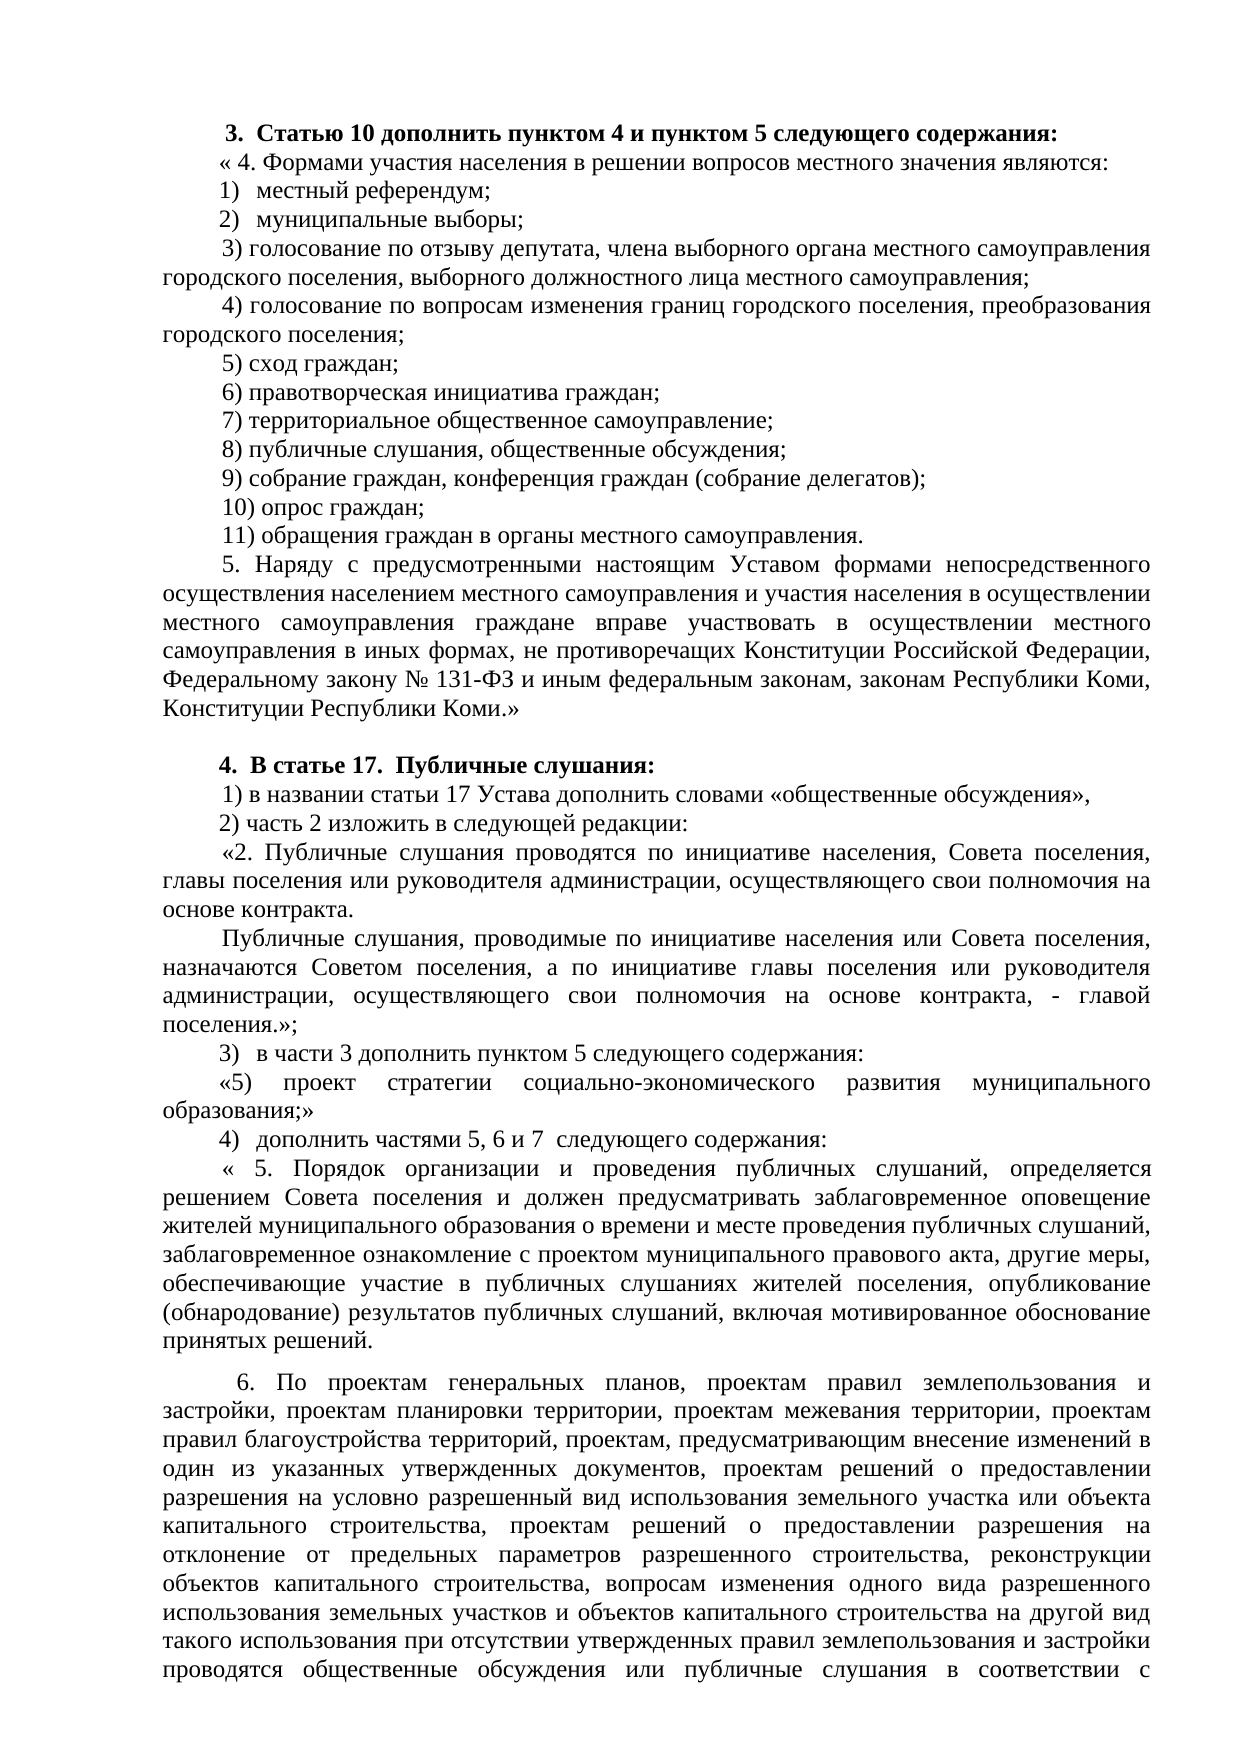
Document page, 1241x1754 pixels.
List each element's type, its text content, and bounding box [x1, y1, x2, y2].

list муниципальные выборы; [219, 204, 1152, 233]
text 5) сход граждан; [162, 348, 1152, 377]
text 4. В статье 17. Публичные слушания: [162, 751, 1152, 779]
list дополнить частями 5, 6 и 7 следующего содержания: [219, 1124, 1152, 1153]
text «2. Публичные слушания проводятся по инициативе населения, Совета поселения, главы поселения или руководителя администрации, осуществляющего свои полномочия на основе контракта. [162, 837, 1152, 923]
text 6) правотворческая инициатива граждан; [162, 377, 1152, 406]
text 8) публичные слушания, общественные обсуждения; [162, 434, 1152, 463]
text 1) в названии статьи 17 Устава дополнить словами «общественные обсуждения», [162, 779, 1152, 808]
list в части 3 дополнить пунктом 5 следующего содержания: [219, 1038, 1152, 1067]
list местный референдум; [219, 176, 1152, 204]
text Публичные слушания, проводимые по инициативе населения или Совета поселения, назначаются Советом поселения, а по инициативе главы поселения или руководителя администрации, осуществляющего свои полномочия на основе контракта, - главой поселения.»; [162, 923, 1152, 1038]
text 3. Статью 10 дополнить пунктом 4 и пунктом 5 следующего содержания: [162, 118, 1152, 147]
text 4) голосование по вопросам изменения границ городского поселения, преобразования городского поселения; [162, 291, 1152, 348]
text 2) часть 2 изложить в следующей редакции: [162, 808, 1152, 837]
text « 5. Порядок организации и проведения публичных слушаний, определяется решением Совета поселения и должен предусматривать заблаговременное оповещение жителей муниципального образования о времени и месте проведения публичных слушаний, заблаговременное ознакомление с проектом муниципального правового акта, другие меры, обеспечивающие участие в публичных слушаниях жителей поселения, опубликование (обнародование) результатов публичных слушаний, включая мотивированное обоснование принятых решений. [162, 1153, 1152, 1354]
text 11) обращения граждан в органы местного самоуправления. [162, 521, 1152, 549]
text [162, 1367, 1152, 1683]
text «5) проект стратегии социально-экономического развития муниципального образования;» [162, 1067, 1152, 1124]
text 10) опрос граждан; [162, 492, 1152, 521]
text 7) территориальное общественное самоуправление; [162, 406, 1152, 434]
text 5. Наряду с предусмотренными настоящим Уставом формами непосредственного осуществления населением местного самоуправления и участия населения в осуществлении местного самоуправления граждане вправе участвовать в осуществлении местного самоуправления в иных формах, не противоречащих Конституции Российской Федерации, Федеральному закону № 131-ФЗ и иным федеральным законам, законам Республики Коми, Конституции Республики Коми.» [162, 549, 1152, 722]
text 9) собрание граждан, конференция граждан (собрание делегатов); [162, 463, 1152, 492]
text « 4. Формами участия населения в решении вопросов местного значения являются: [162, 147, 1152, 176]
text 3) голосование по отзыву депутата, члена выборного органа местного самоуправления городского поселения, выборного должностного лица местного самоуправления; [162, 233, 1152, 291]
